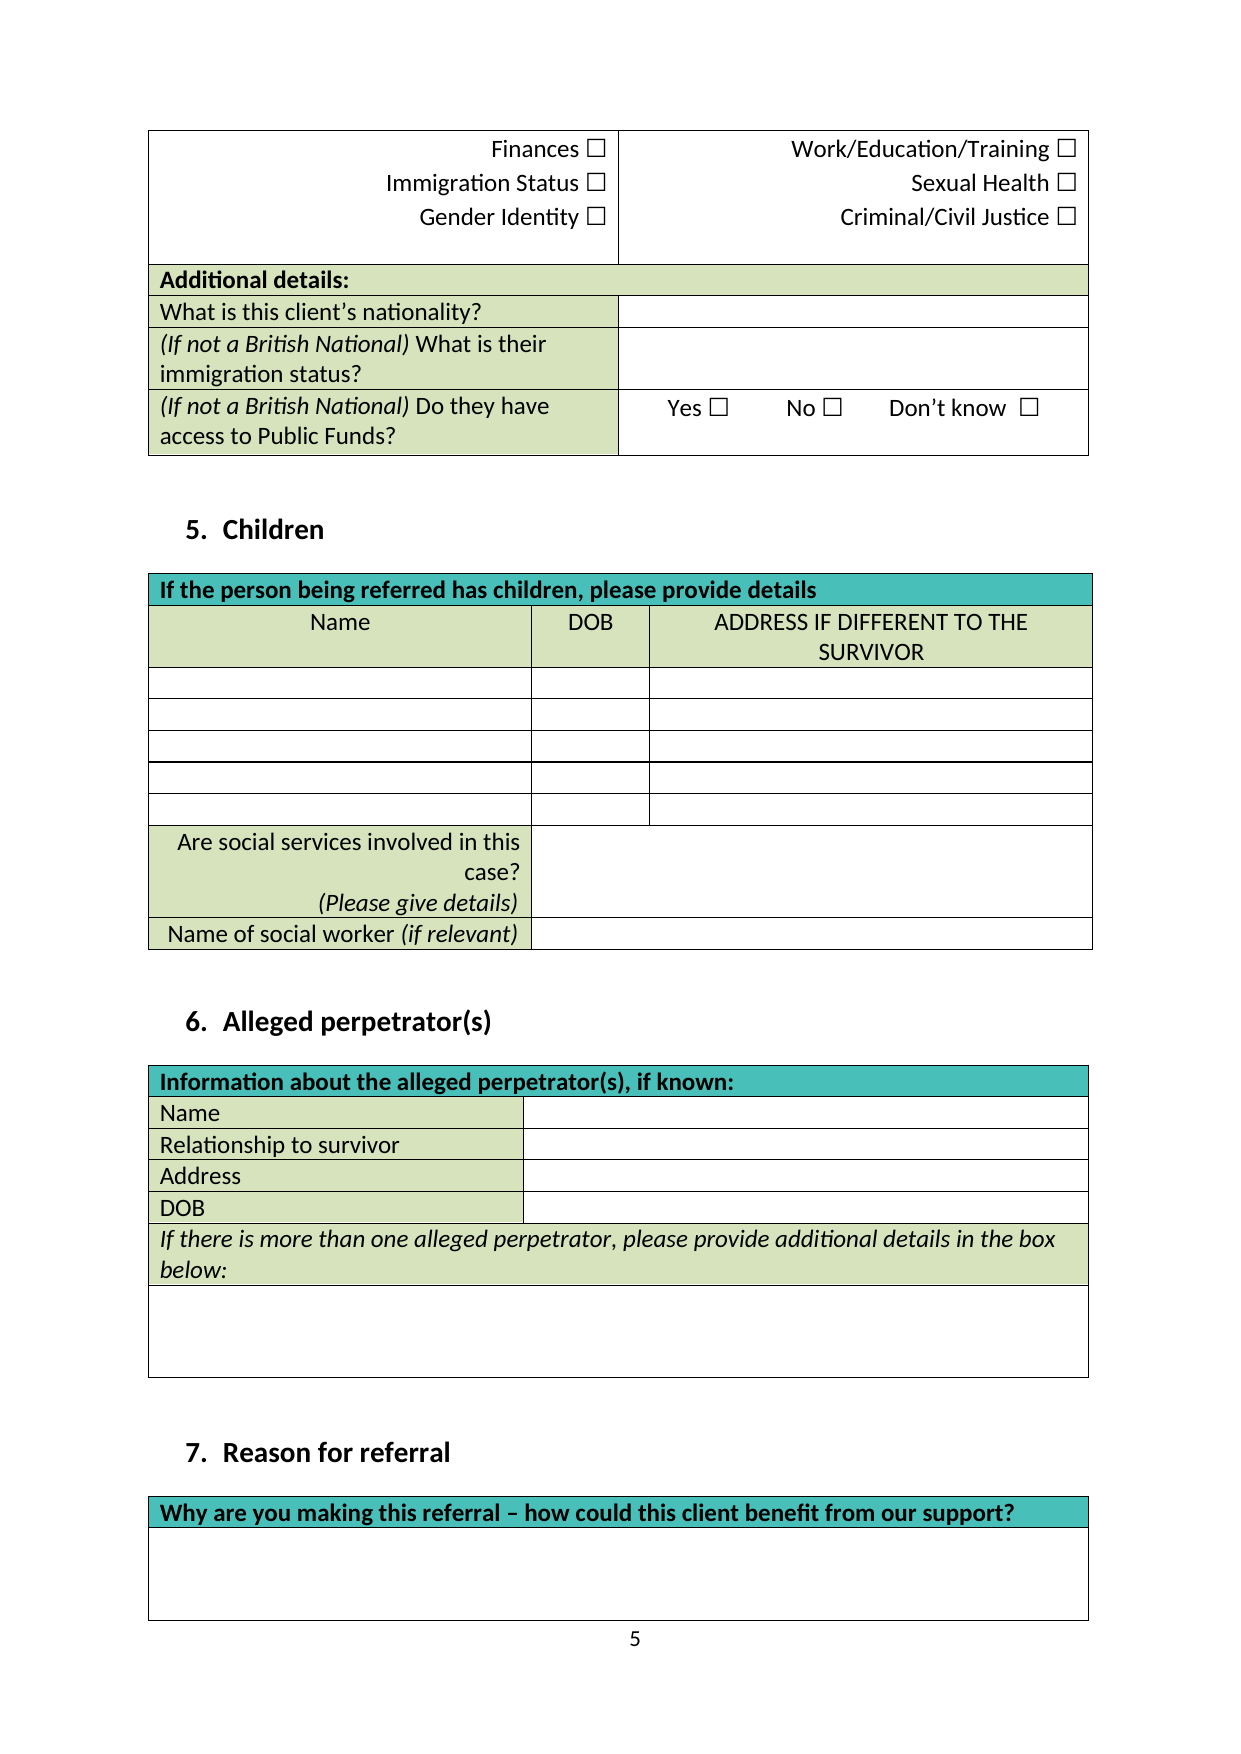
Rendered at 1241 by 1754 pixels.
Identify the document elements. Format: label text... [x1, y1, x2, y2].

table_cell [619, 131, 1088, 264]
table_cell [650, 794, 1092, 824]
table_cell Yes No Don’t know [619, 390, 1088, 454]
table_cell [532, 668, 649, 698]
table_cell [619, 328, 1088, 389]
table_cell [149, 1528, 1088, 1620]
table_cell ADDRESS IF DIFFERENT TO THE SURVIVOR [650, 606, 1092, 667]
table_header Information about the alleged perpetrator(s), if known: [149, 1066, 1088, 1096]
table_cell [524, 1160, 1088, 1191]
table_cell [524, 1097, 1088, 1128]
table_cell [149, 668, 531, 698]
list Alleged perpetrator(s) [185, 1003, 1122, 1038]
table_cell [650, 668, 1092, 698]
table_cell Name of social worker (if relevant) [149, 918, 531, 949]
table_header If the person being referred has children, please provide details [149, 574, 1092, 605]
table_cell [532, 826, 1092, 917]
table_cell [532, 763, 649, 793]
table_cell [149, 131, 618, 264]
list Reason for referral [185, 1434, 1122, 1469]
table_cell [149, 731, 531, 761]
table_cell [650, 763, 1092, 793]
table_cell [524, 1129, 1088, 1159]
table_cell [532, 918, 1092, 949]
table_cell Are social services involved in this case? (Please give details) [149, 826, 531, 917]
table_cell [619, 296, 1088, 327]
table_cell What is this client’s nationality? [149, 296, 618, 327]
list Children [185, 511, 1122, 547]
table_cell [149, 794, 531, 824]
table_cell DOB [149, 1192, 523, 1222]
table_cell [524, 1192, 1088, 1222]
table_cell Name [149, 1097, 523, 1128]
table_cell DOB [532, 606, 649, 667]
table_cell If there is more than one alleged perpetrator, please provide additional details in the box below: [149, 1224, 1088, 1284]
table_cell [149, 763, 531, 793]
table_cell Relationship to survivor [149, 1129, 523, 1159]
table_cell [532, 794, 649, 824]
table_cell [149, 1286, 1088, 1377]
table_cell Name [149, 606, 531, 667]
table_cell (If not a British National) What is their immigration status? [149, 328, 618, 389]
table_cell [532, 731, 649, 761]
table_cell [149, 699, 531, 730]
table_header Why are you making this referral – how could this client benefit from our support? [149, 1497, 1088, 1527]
table_cell (If not a British National) Do they have access to Public Funds? [149, 390, 618, 454]
table_cell Address [149, 1160, 523, 1191]
table_cell [650, 699, 1092, 730]
table_cell [650, 731, 1092, 761]
table_cell Additional details: [149, 265, 1088, 295]
table_cell [532, 699, 649, 730]
